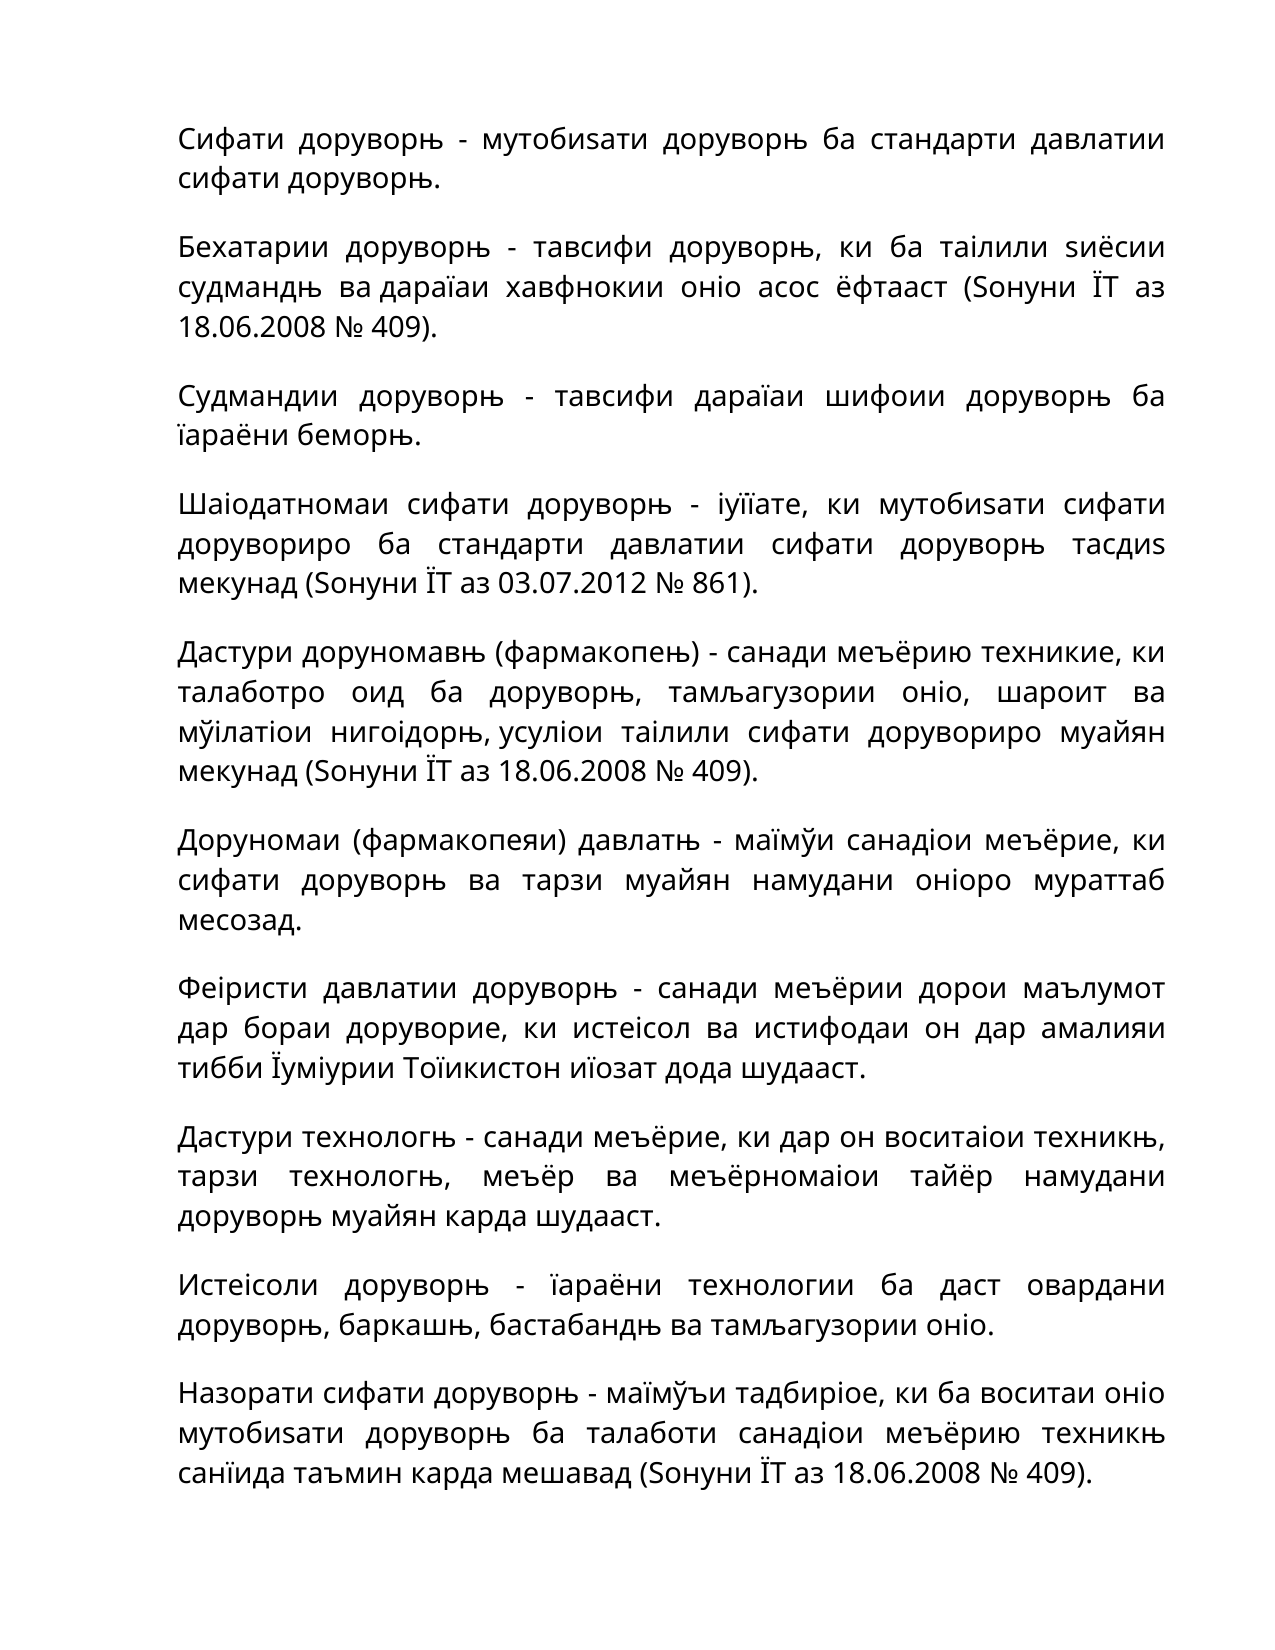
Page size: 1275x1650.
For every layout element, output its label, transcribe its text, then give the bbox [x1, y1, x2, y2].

text Дастури технологњ - санади меъёрие, ки дар он воситаіои техникњ, тарзи технологњ, меъёр ва меъёрномаіои тайёр намудани доруворњ муайян карда шудааст. [177, 1116, 1167, 1235]
text Назорати сифати доруворњ - маїмўъи тадбиріое, ки ба воситаи оніо мутобиѕати доруворњ ба талаботи санадіои меъёрию техникњ санїида таъмин карда мешавад (Ѕонуни ЇТ аз 18.06.2008 № 409). [177, 1373, 1167, 1492]
text Сифати доруворњ - мутобиѕати доруворњ ба стандарти давлатии сифати доруворњ. [177, 118, 1167, 197]
text Шаіодатномаи сифати доруворњ - іуїїате, ки мутобиѕати сифати дорувориро ба стандарти давлатии сифати доруворњ тасдиѕ мекунад (Ѕонуни ЇТ аз 03.07.2012 № 861). [177, 483, 1167, 602]
text Дастури доруномавњ (фармакопењ) - санади меъёрию техникие, ки талаботро оид ба доруворњ, тамљагузории оніо, шароит ва мўілатіои нигоідорњ, усуліои таілили сифати дорувориро муайян мекунад (Ѕонуни ЇТ аз 18.06.2008 № 409). [177, 632, 1167, 790]
text Истеісоли доруворњ - їараёни технологии ба даст овардани доруворњ, баркашњ, бастабандњ ва тамљагузории оніо. [177, 1264, 1167, 1344]
text Доруномаи (фармакопеяи) давлатњ - маїмўи санадіои меъёрие, ки сифати доруворњ ва тарзи муайян намудани оніоро мураттаб месозад. [177, 819, 1167, 939]
text Феіристи давлатии доруворњ - санади меъёрии дорои маълумот дар бораи доруворие, ки истеісол ва истифодаи он дар амалияи тибби Їуміурии Тоїикистон иїозат дода шудааст. [177, 968, 1167, 1087]
text Судмандии доруворњ - тавсифи дараїаи шифоии доруворњ ба їараёни беморњ. [177, 375, 1167, 454]
text Бехатарии доруворњ - тавсифи доруворњ, ки ба таілили ѕиёсии судмандњ ва дараїаи хавфнокии оніо асос ёфтааст (Ѕонуни ЇТ аз 18.06.2008 № 409). [177, 227, 1167, 346]
